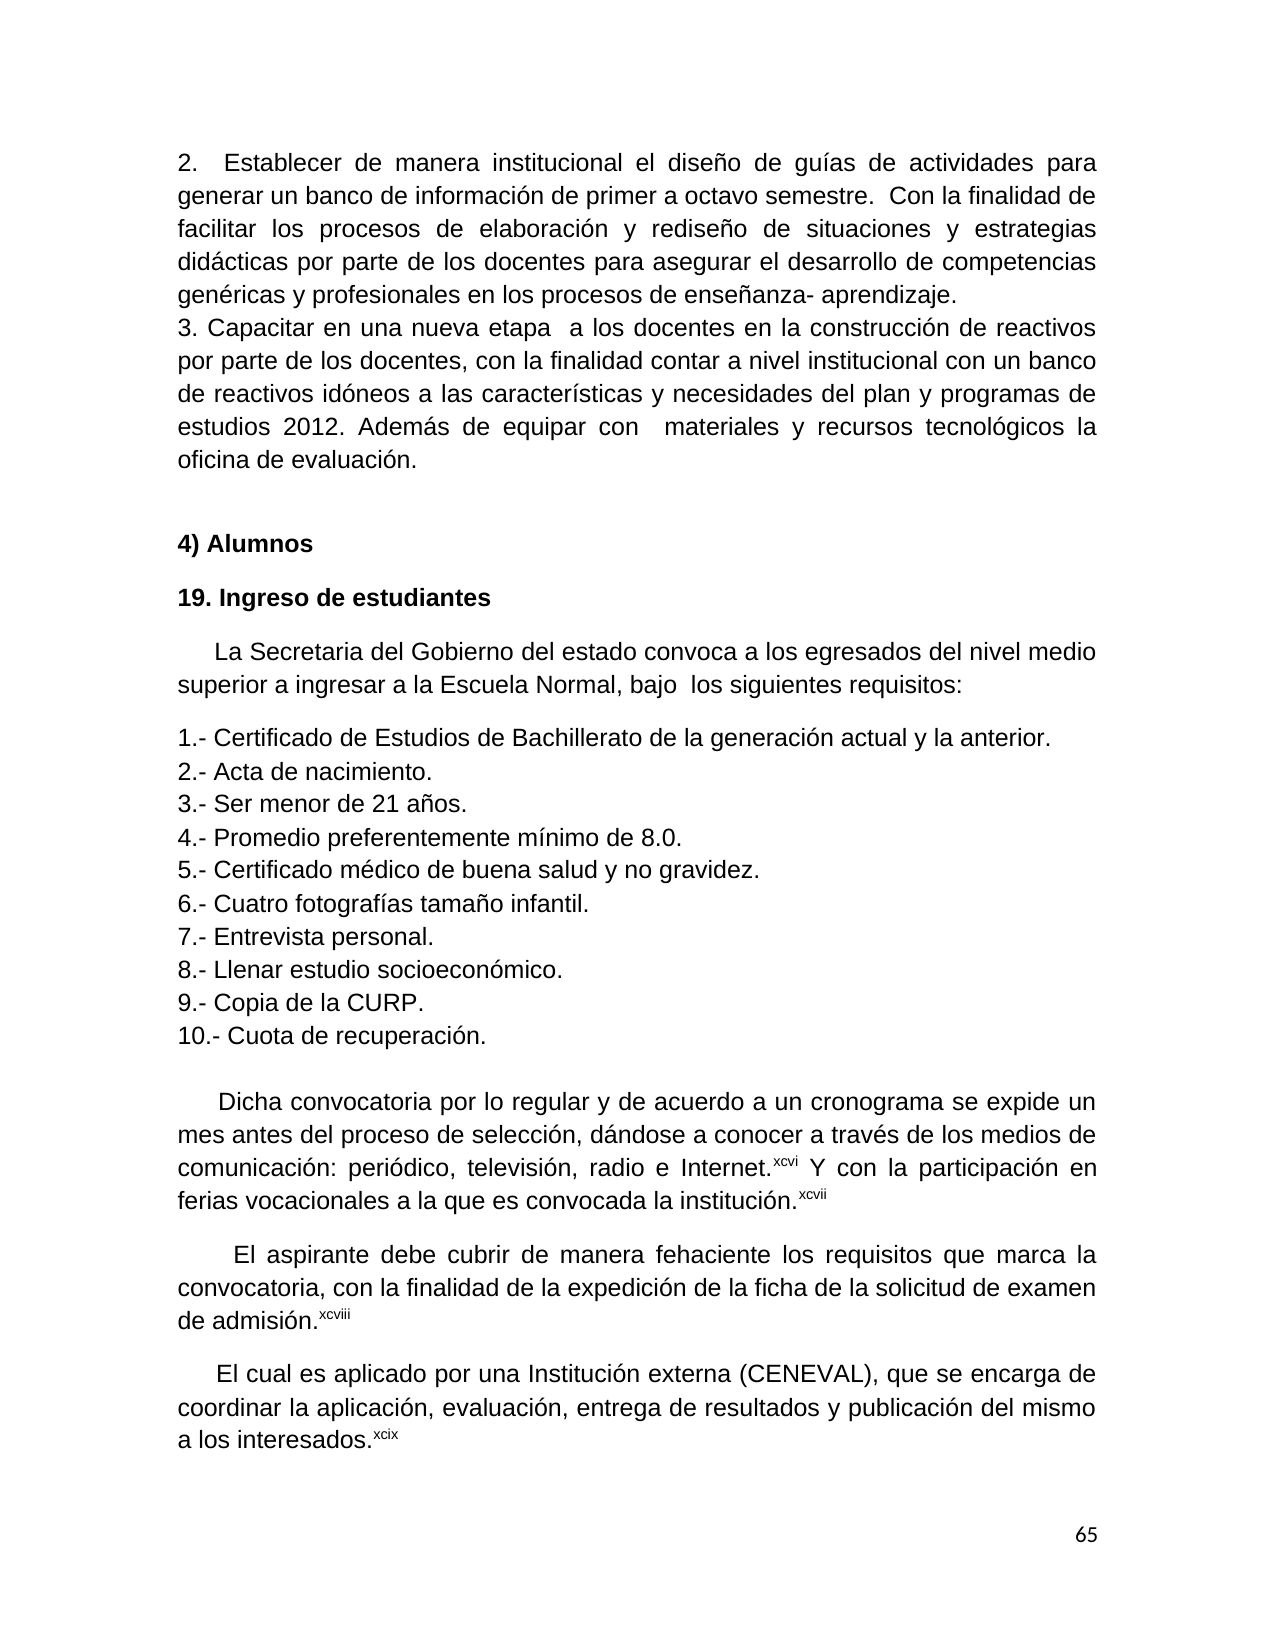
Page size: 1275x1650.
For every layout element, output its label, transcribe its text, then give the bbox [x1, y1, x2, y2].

text 8.- Llenar estudio socioeconómico. [177, 954, 1098, 983]
text 1.- Certificado de Estudios de Bachillerato de la generación actual y la anterior. [177, 723, 1098, 752]
text 19. Ingreso de estudiantes [177, 583, 1098, 611]
text El aspirante debe cubrir de manera fehaciente los requisitos que marca la convocatoria, con la finalidad de la expedición de la ficha de la solicitud de examen de admisión. [177, 1239, 1098, 1334]
text 4) Alumnos [177, 529, 1098, 558]
text 4.- Promedio preferentemente mínimo de 8.0. [177, 822, 1098, 851]
text Dicha convocatoria por lo regular y de acuerdo a un cronograma se expide un mes antes del proceso de selección, dándose a conocer a través de los medios de comunicación: periódico, televisión, radio e Internet. Y con la participación en ferias vocacionales a la que es convocada la institución. [177, 1087, 1098, 1214]
text 2. Establecer de manera institucional el diseño de guías de actividades para generar un banco de información de primer a octavo semestre. Con la finalidad de facilitar los procesos de elaboración y rediseño de situaciones y estrategias didácticas por parte de los docentes para asegurar el desarrollo de competencias genéricas y profesionales en los procesos de enseñanza- aprendizaje. [177, 148, 1098, 308]
text El cual es aplicado por una Institución externa (CENEVAL), que se encarga de coordinar la aplicación, evaluación, entrega de resultados y publicación del mismo a los interesados. [177, 1359, 1098, 1454]
text 5.- Certificado médico de buena salud y no gravidez. [177, 856, 1098, 884]
text 3. Capacitar en una nueva etapa a los docentes en la construcción de reactivos por parte de los docentes, con la finalidad contar a nivel institucional con un banco de reactivos idóneos a las características y necesidades del plan y programas de estudios 2012. Además de equipar con materiales y recursos tecnológicos la oficina de evaluación. [177, 313, 1098, 473]
text 2.- Acta de nacimiento. [177, 756, 1098, 785]
text 9.- Copia de la CURP. [177, 988, 1098, 1016]
text 7.- Entrevista personal. [177, 922, 1098, 950]
text 10.- Cuota de recuperación. [177, 1021, 1098, 1049]
text 6.- Cuatro fotografías tamaño infantil. [177, 888, 1098, 917]
text 3.- Ser menor de 21 años. [177, 789, 1098, 818]
text La Secretaria del Gobierno del estado convoca a los egresados del nivel medio superior a ingresar a la Escuela Normal, bajo los siguientes requisitos: [177, 637, 1098, 698]
